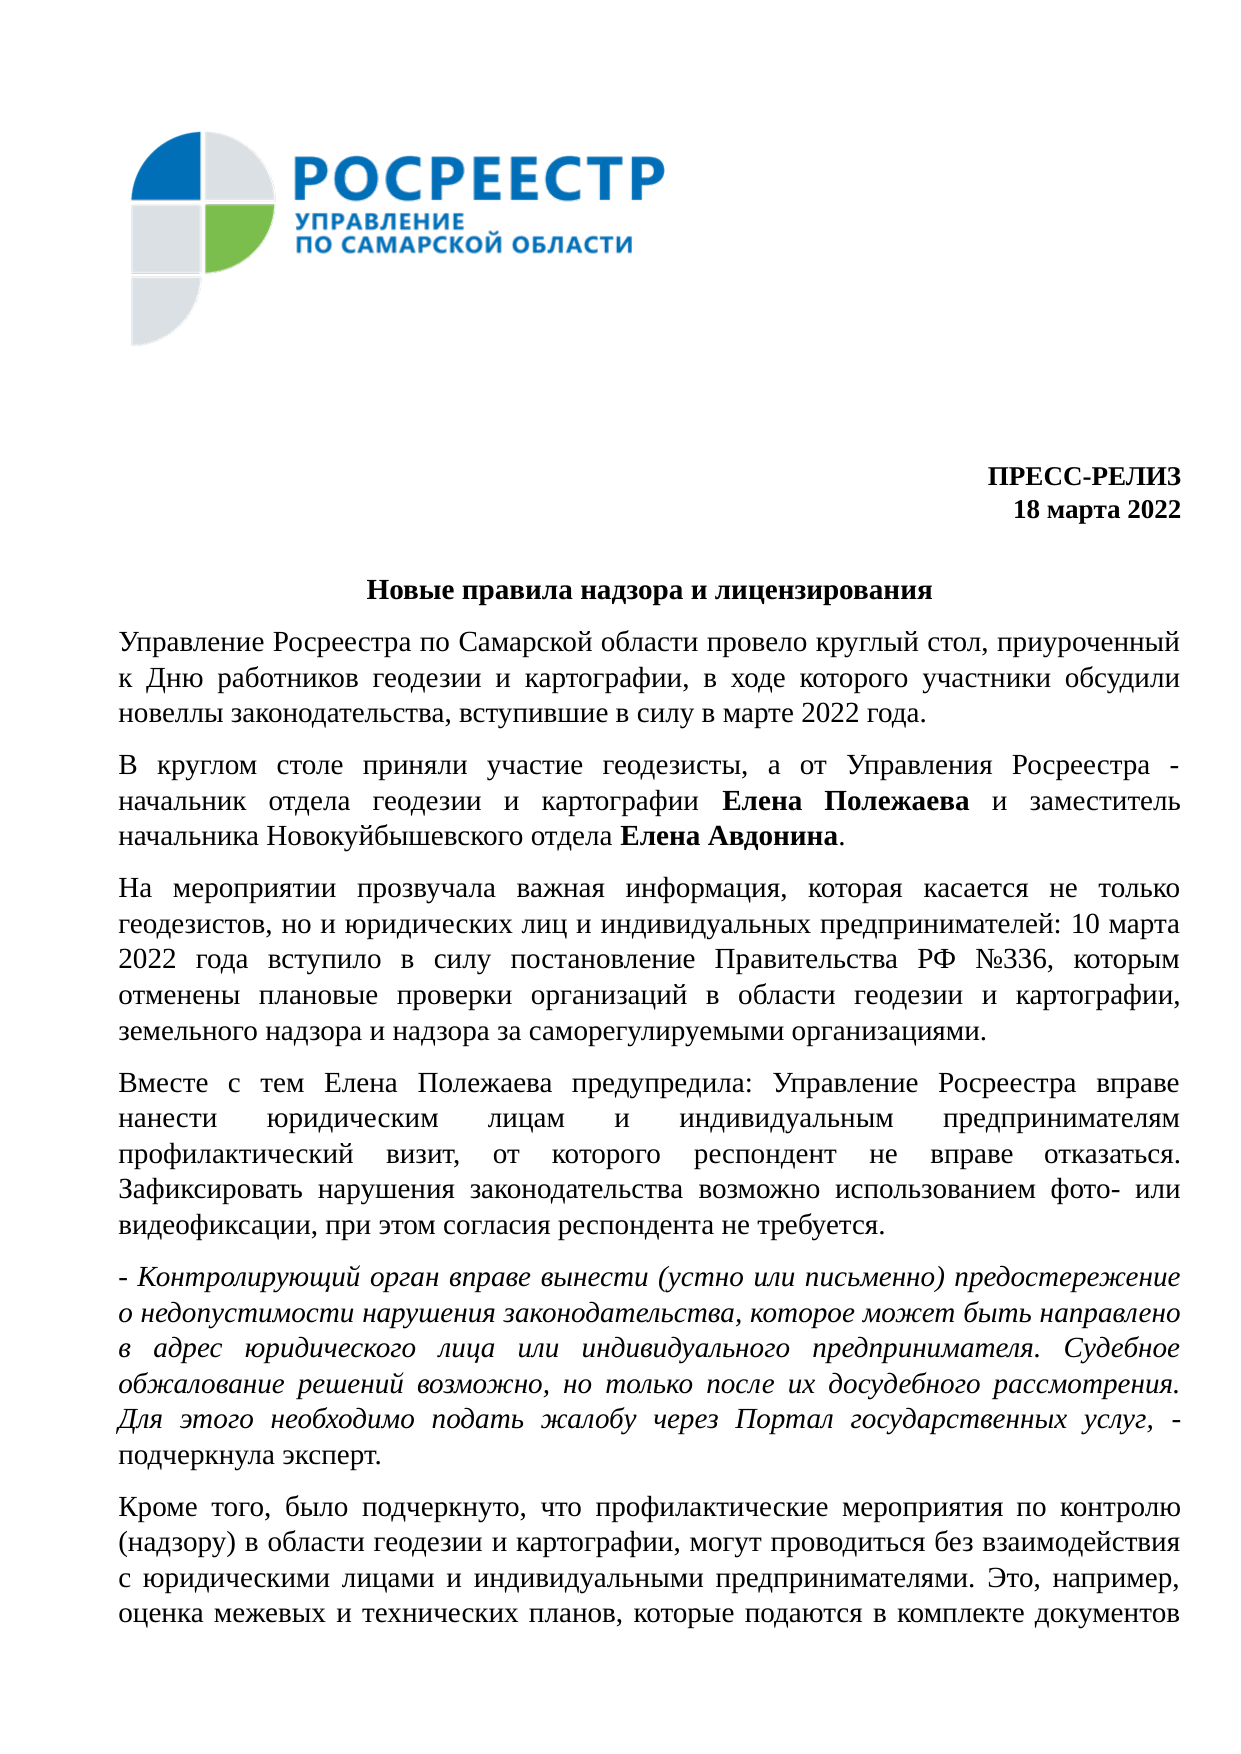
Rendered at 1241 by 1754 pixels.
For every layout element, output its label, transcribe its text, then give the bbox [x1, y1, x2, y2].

text Управление Росреестра по Самарской области провело круглый стол, приуроченный к Дню работников геодезии и картографии, в ходе которого участники обсудили новеллы законодательства, вступившие в силу в марте 2022 года. [118, 624, 1181, 729]
text - Контролирующий орган вправе вынести (устно или письменно) предостережение о недопустимости нарушения законодательства, которое может быть направлено в адрес юридического лица или индивидуального предпринимателя. Судебное обжалование решений возможно, но только после их досудебного рассмотрения. Для этого необходимо подать жалобу через Портал государственных услуг, - подчеркнула эксперт. [118, 1259, 1181, 1470]
text 18 марта 2022 [118, 493, 1181, 524]
text В круглом столе приняли участие геодезисты, а от Управления Росреестра - начальник отдела геодезии и картографии Елена Полежаева и заместитель начальника Новокуйбышевского отдела Елена Авдонина. [118, 747, 1181, 852]
text Вместе с тем Елена Полежаева предупредила: Управление Росреестра вправе нанести юридическим лицам и индивидуальным предпринимателям профилактический визит, от которого респондент не вправе отказаться. Зафиксировать нарушения законодательства возможно использованием фото- или видеофиксации, при этом согласия респондента не требуется. [118, 1065, 1181, 1241]
text На мероприятии прозвучала важная информация, которая касается не только геодезистов, но и юридических лиц и индивидуальных предпринимателей: 10 марта 2022 года вступило в силу постановление Правительства РФ №336, которым отменены плановые проверки организаций в области геодезии и картографии, земельного надзора и надзора за саморегулируемыми организациями. [118, 871, 1181, 1046]
text ПРЕСС-РЕЛИЗ [118, 460, 1181, 491]
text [118, 1489, 1181, 1629]
picture [118, 118, 689, 396]
text Новые правила надзора и лицензирования [118, 572, 1181, 606]
